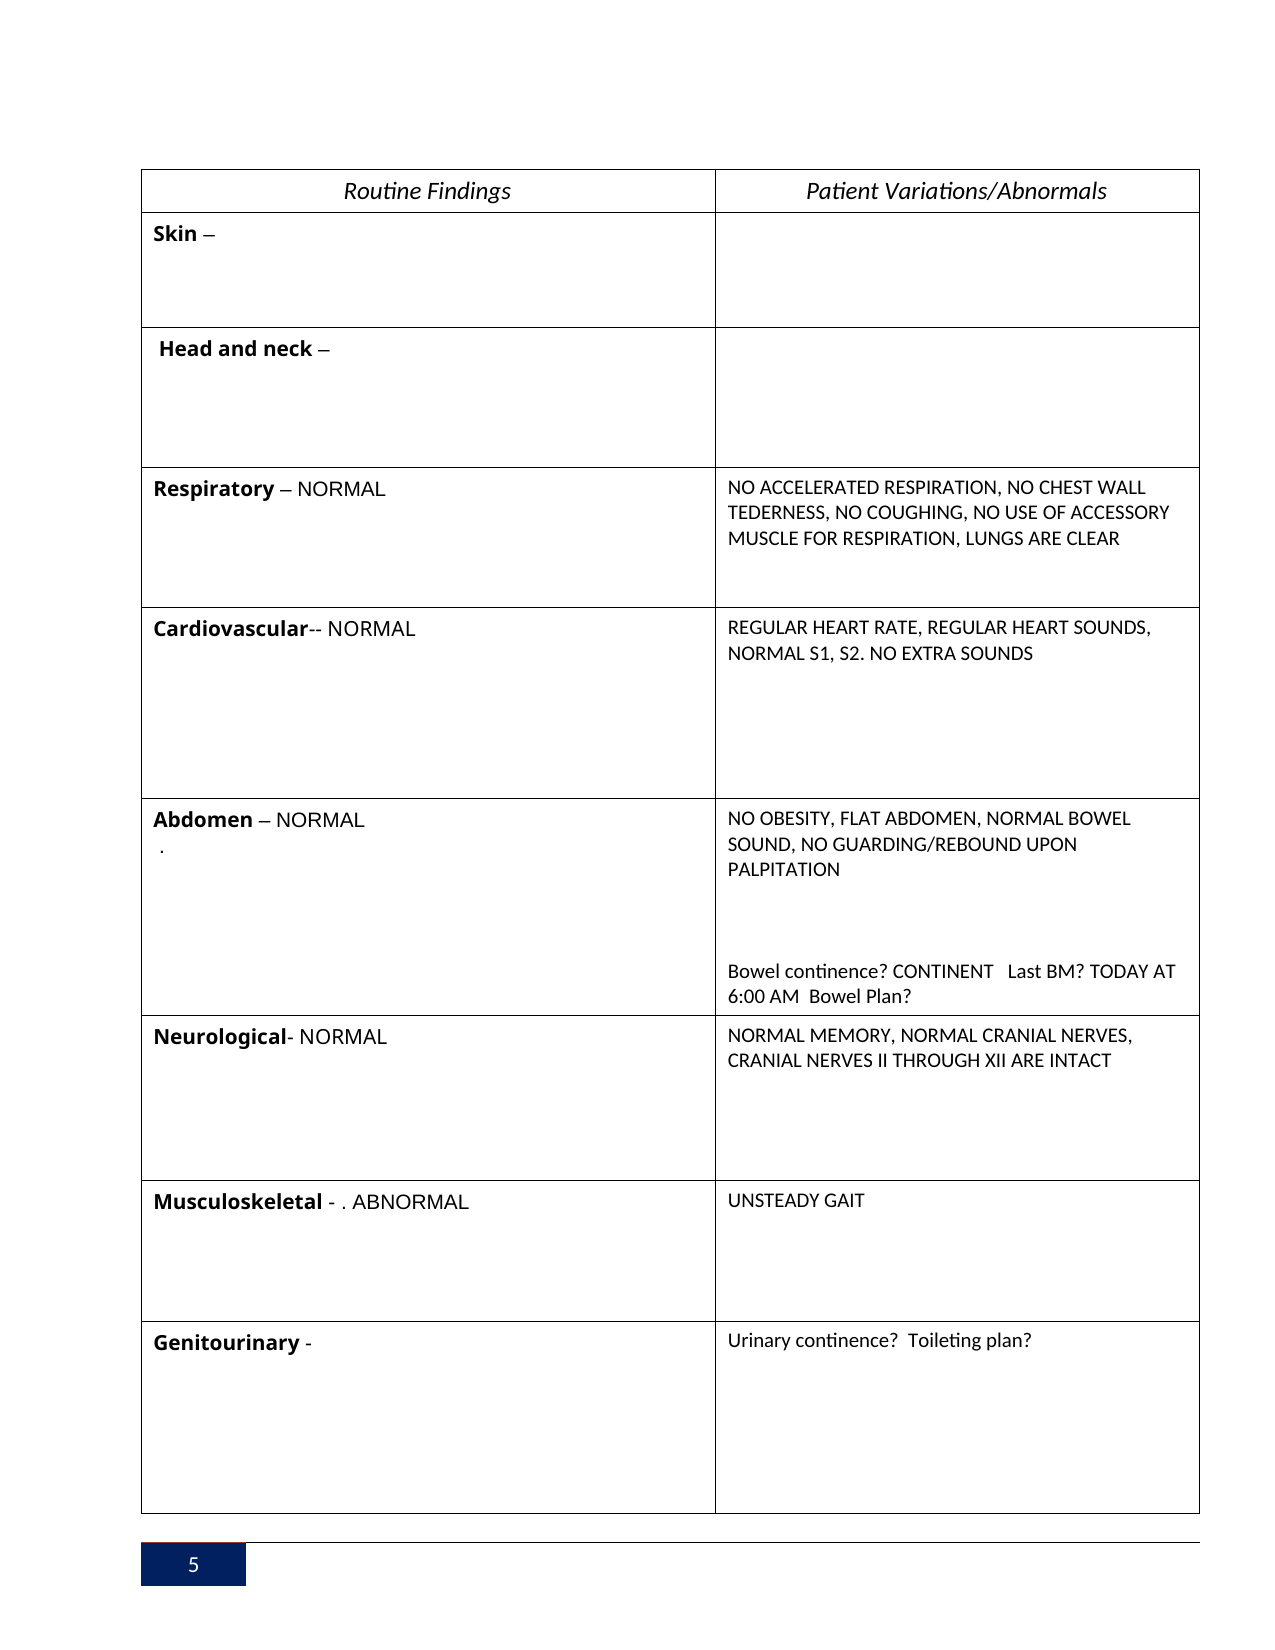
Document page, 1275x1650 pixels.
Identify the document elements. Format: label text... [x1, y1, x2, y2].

table_header Patient Variations/Abnormals [716, 170, 1199, 212]
table_cell Abdomen – NORMAL . [142, 799, 715, 1015]
table_cell Urinary continence? Toileting plan? [716, 1322, 1199, 1513]
table_cell Respiratory – NORMAL [142, 468, 715, 607]
table_cell NORMAL MEMORY, NORMAL CRANIAL NERVES, CRANIAL NERVES II THROUGH XII ARE INTACT [716, 1016, 1199, 1180]
table_header Routine Findings [142, 170, 715, 212]
table_cell Genitourinary - [142, 1322, 715, 1513]
table_cell REGULAR HEART RATE, REGULAR HEART SOUNDS, NORMAL S1, S2. NO EXTRA SOUNDS [716, 608, 1199, 798]
table_cell UNSTEADY GAIT [716, 1181, 1199, 1321]
table_cell Cardiovascular-- NORMAL [142, 608, 715, 798]
table_cell [716, 213, 1199, 327]
table_cell Neurological- NORMAL [142, 1016, 715, 1180]
table_cell Head and neck – [142, 328, 715, 467]
table_cell Musculoskeletal - . ABNORMAL [142, 1181, 715, 1321]
table_cell Skin – [142, 213, 715, 327]
table_cell NO OBESITY, FLAT ABDOMEN, NORMAL BOWEL SOUND, NO GUARDING/REBOUND UPON PALPITATION Bowel continence? CONTINENT Last BM? TODAY AT 6:00 AM Bowel Plan? [716, 799, 1199, 1015]
table_cell [716, 328, 1199, 467]
table_cell NO ACCELERATED RESPIRATION, NO CHEST WALL TEDERNESS, NO COUGHING, NO USE OF ACCESSORY MUSCLE FOR RESPIRATION, LUNGS ARE CLEAR [716, 468, 1199, 607]
